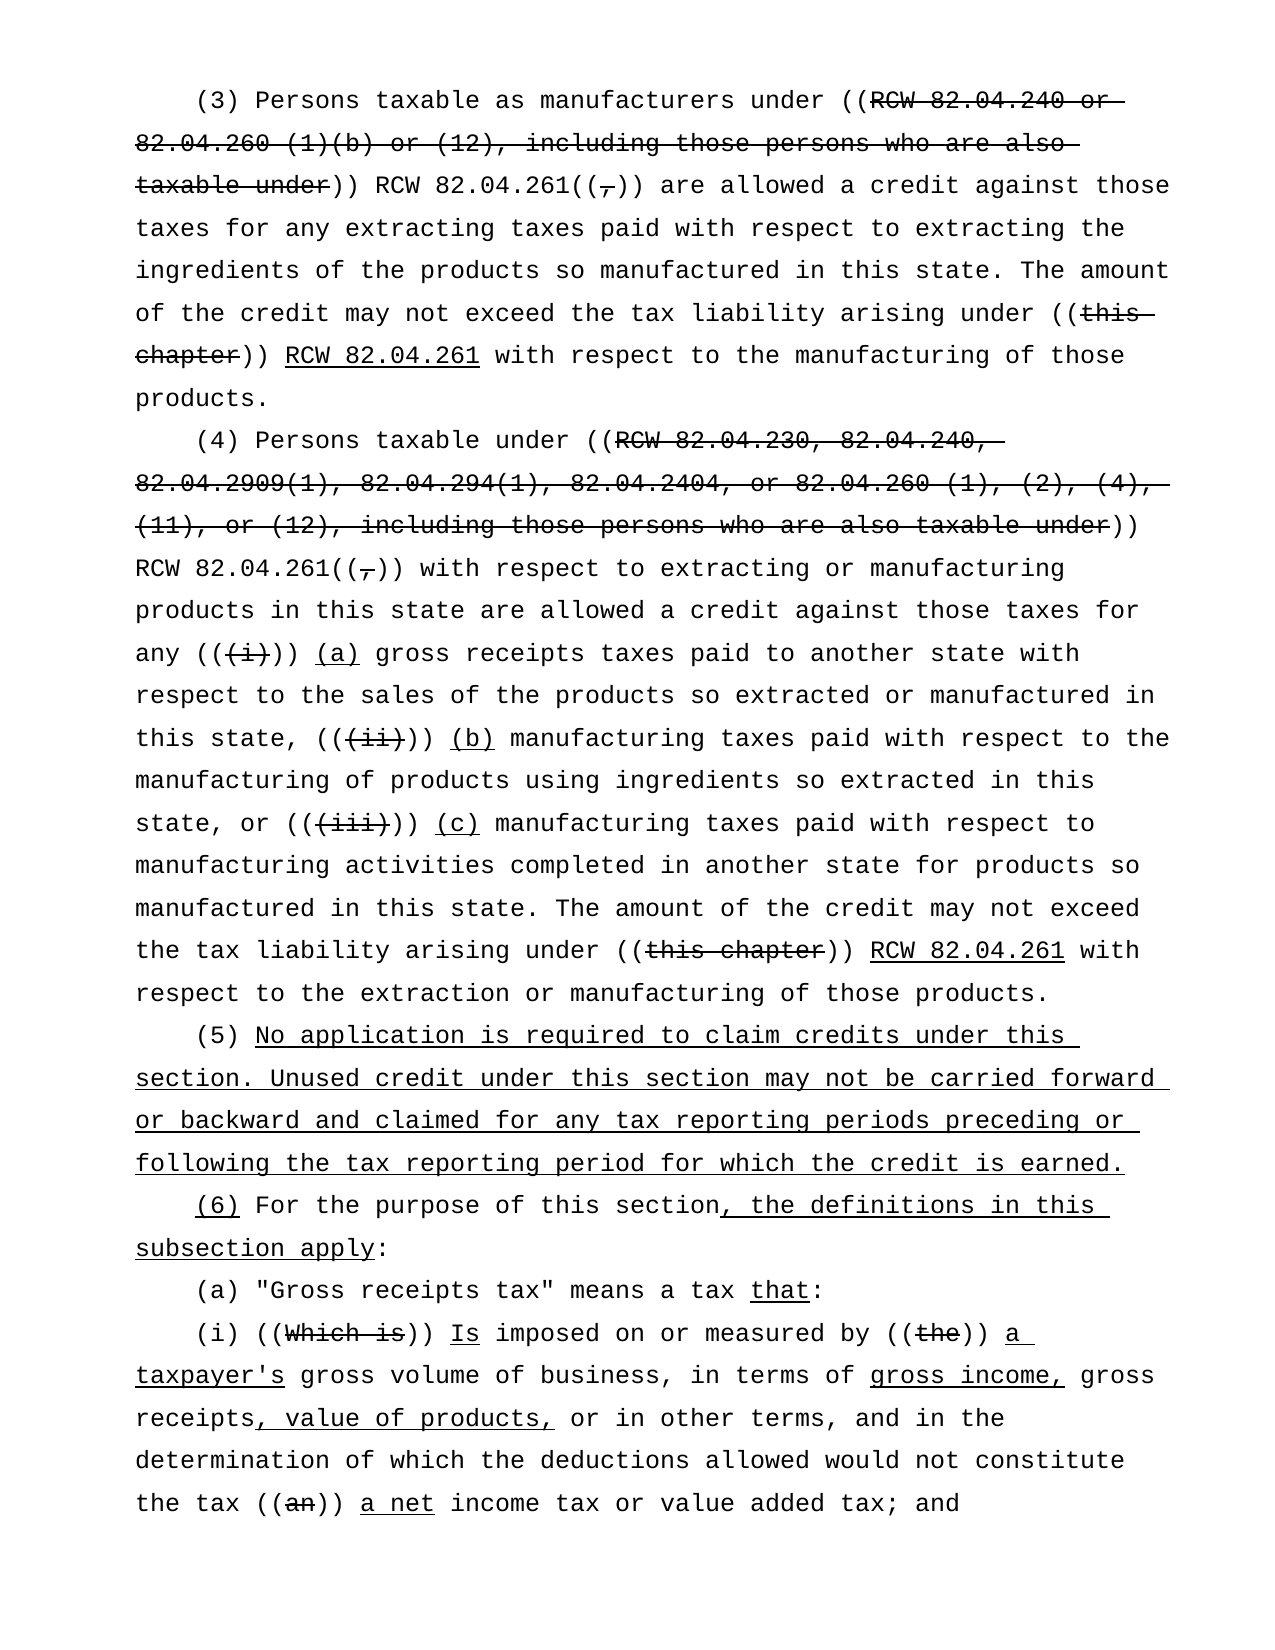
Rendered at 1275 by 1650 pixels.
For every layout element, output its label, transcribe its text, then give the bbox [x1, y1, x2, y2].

text (4) Persons taxable under ((RCW 82.04.230, 82.04.240, 82.04.2909(1), 82.04.294(1), 82.04.2404, or 82.04.260 (1), (2), (4), (11), or (12), including those persons who are also taxable under)) RCW 82.04.261((,)) with respect to extracting or manufacturing products in this state are allowed a credit against those taxes for any (((i))) (a) gross receipts taxes paid to another state with respect to the sales of the products so extracted or manufactured in this state, (((ii))) (b) manufacturing taxes paid with respect to the manufacturing of products using ingredients so extracted in this state, or (((iii))) (c) manufacturing taxes paid with respect to manufacturing activities completed in another state for products so manufactured in this state. The amount of the credit may not exceed the tax liability arising under ((this chapter)) RCW 82.04.261 with respect to the extraction or manufacturing of those products. [135, 486, 1170, 1010]
text (5) No application is required to claim credits under this section. Unused credit under this section may not be carried forward or backward and claimed for any tax reporting periods preceding or following the tax reporting period for which the credit is earned. [135, 1010, 1170, 1089]
text (i) ((Which is)) Is imposed on or measured by ((the)) a taxpayer's gross volume of business, in terms of gross income, gross receipts, value of products, or in other terms, and in the determination of which the deductions allowed would not constitute the tax ((an)) a net income tax or value added tax; and [135, 1307, 1170, 1520]
text (5) No application is required to claim credits under this section. Unused credit under this section may not be carried forward or backward and claimed for any tax reporting periods preceding or following the tax reporting period for which the credit is earned. [135, 1090, 1170, 1180]
text (6) For the purpose of this section, the definitions in this subsection apply: [135, 1180, 1170, 1265]
text (4) Persons taxable under ((RCW 82.04.230, 82.04.240, 82.04.2909(1), 82.04.294(1), 82.04.2404, or 82.04.260 (1), (2), (4), (11), or (12), including those persons who are also taxable under)) RCW 82.04.261((,)) with respect to extracting or manufacturing products in this state are allowed a credit against those taxes for any (((i))) (a) gross receipts taxes paid to another state with respect to the sales of the products so extracted or manufactured in this state, (((ii))) (b) manufacturing taxes paid with respect to the manufacturing of products using ingredients so extracted in this state, or (((iii))) (c) manufacturing taxes paid with respect to manufacturing activities completed in another state for products so manufactured in this state. The amount of the credit may not exceed the tax liability arising under ((this chapter)) RCW 82.04.261 with respect to the extraction or manufacturing of those products. [135, 415, 1170, 484]
text (3) Persons taxable as manufacturers under ((RCW 82.04.240 or 82.04.260 (1)(b) or (12), including those persons who are also taxable under)) RCW 82.04.261((,)) are allowed a credit against those taxes for any extracting taxes paid with respect to extracting the ingredients of the products so manufactured in this state. The amount of the credit may not exceed the tax liability arising under ((this chapter)) RCW 82.04.261 with respect to the manufacturing of those products. [135, 75, 1170, 415]
text (a) "Gross receipts tax" means a tax that: [135, 1265, 1170, 1307]
